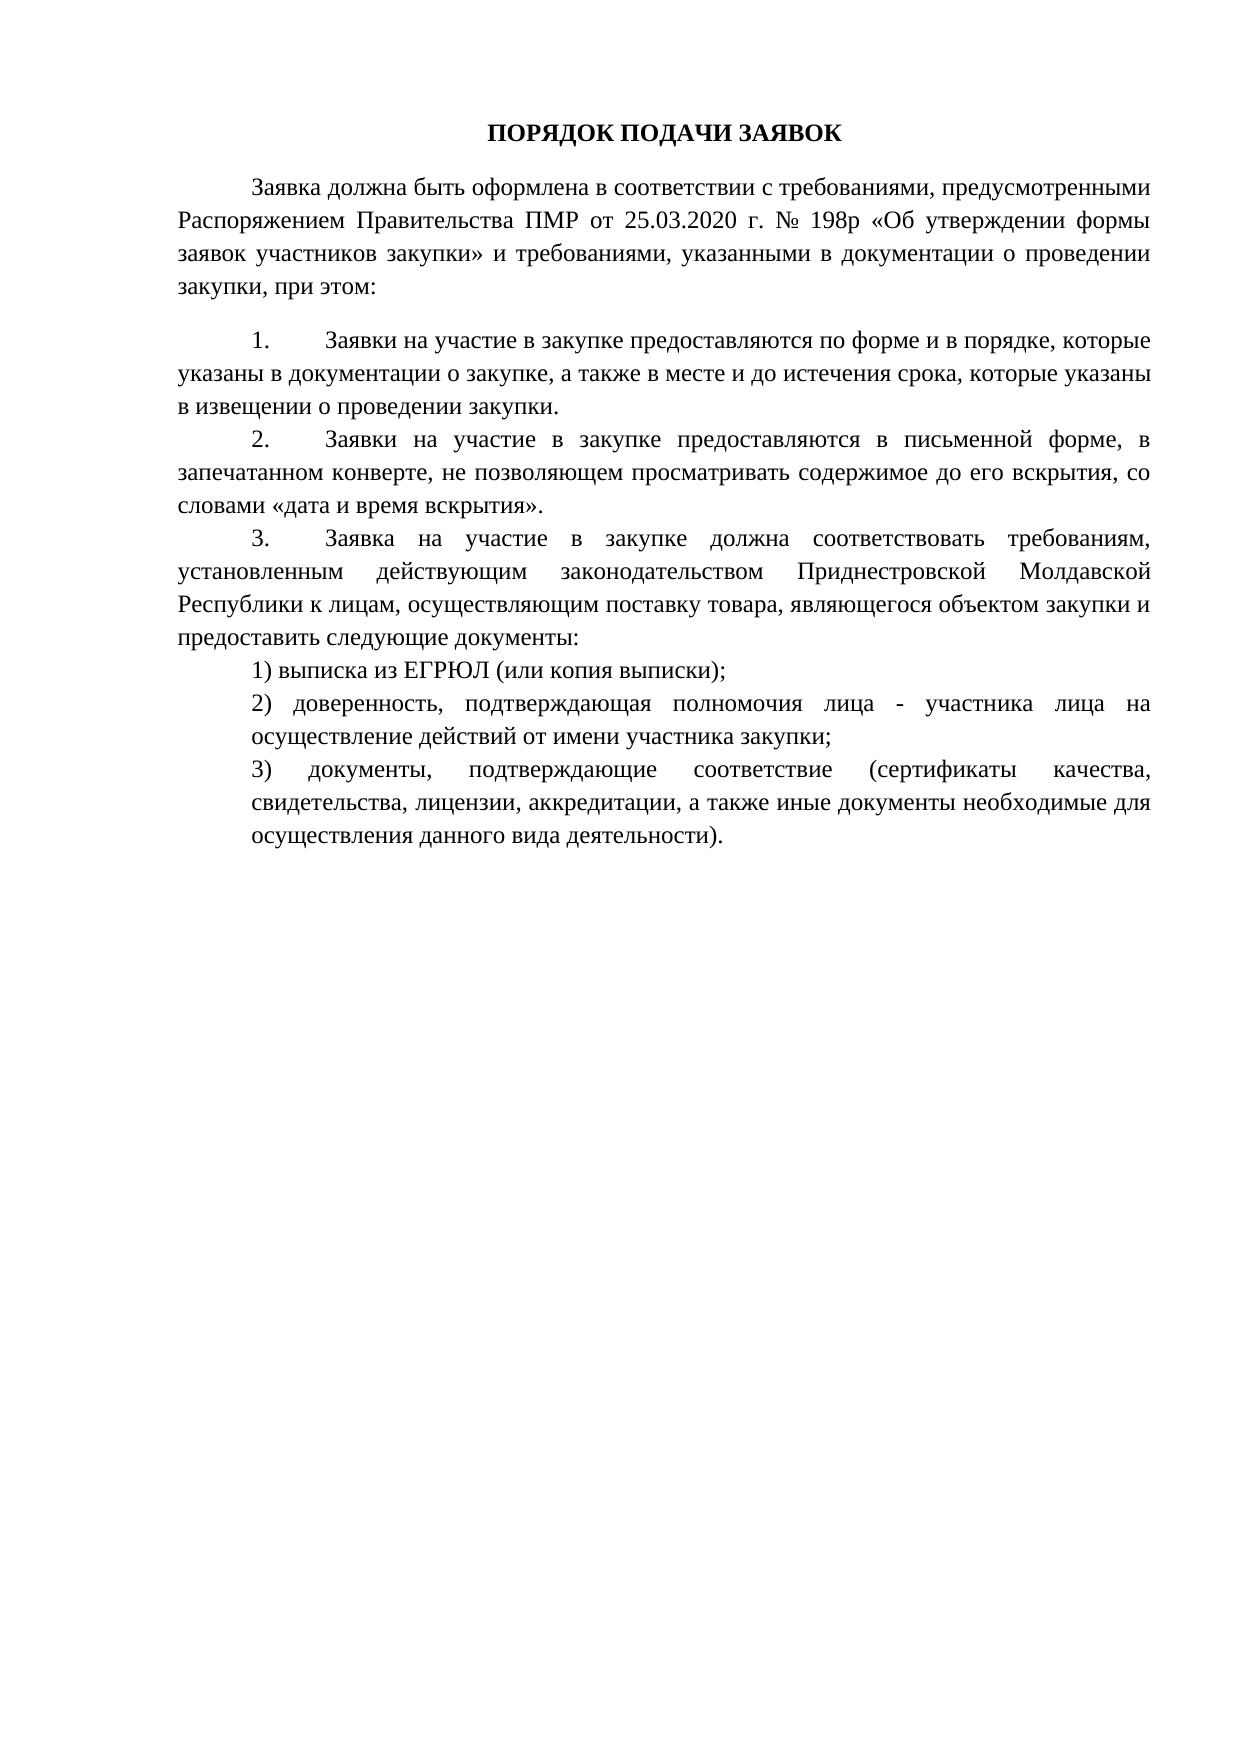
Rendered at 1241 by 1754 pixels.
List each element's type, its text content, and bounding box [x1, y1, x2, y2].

list 2) доверенность, подтверждающая полномочия лица - участника лица на осуществление действий от имени участника закупки; [251, 688, 1152, 750]
list 3) документы, подтверждающие соответствие (сертификаты качества, свидетельства, лицензии, аккредитации, а также иные документы необходимые для осуществления данного вида деятельности). [251, 754, 1152, 849]
list Заявки на участие в закупке предоставляются по форме и в порядке, которые указаны в документации о закупке, а также в месте и до истечения срока, которые указаны в извещении о проведении закупки. [177, 325, 1152, 420]
list Заявка на участие в закупке должна соответствовать требованиям, установленным действующим законодательством Приднестровской Молдавской Республики к лицам, осуществляющим поставку товара, являющегося объектом закупки и предоставить следующие документы: [177, 523, 1152, 651]
list Заявки на участие в закупке предоставляются в письменной форме, в запечатанном конверте, не позволяющем просматривать содержимое до его вскрытия, со словами «дата и время вскрытия». [177, 424, 1152, 519]
text ПОРЯДОК ПОДАЧИ ЗАЯВОК [177, 118, 1152, 147]
list 1) выписка из ЕГРЮЛ (или копия выписки); [251, 655, 1152, 684]
text Заявка должна быть оформлена в соответствии с требованиями, предусмотренными Распоряжением Правительства ПМР от 25.03.2020 г. № 198р «Об утверждении формы заявок участников закупки» и требованиями, указанными в документации о проведении закупки, при этом: [177, 172, 1152, 300]
